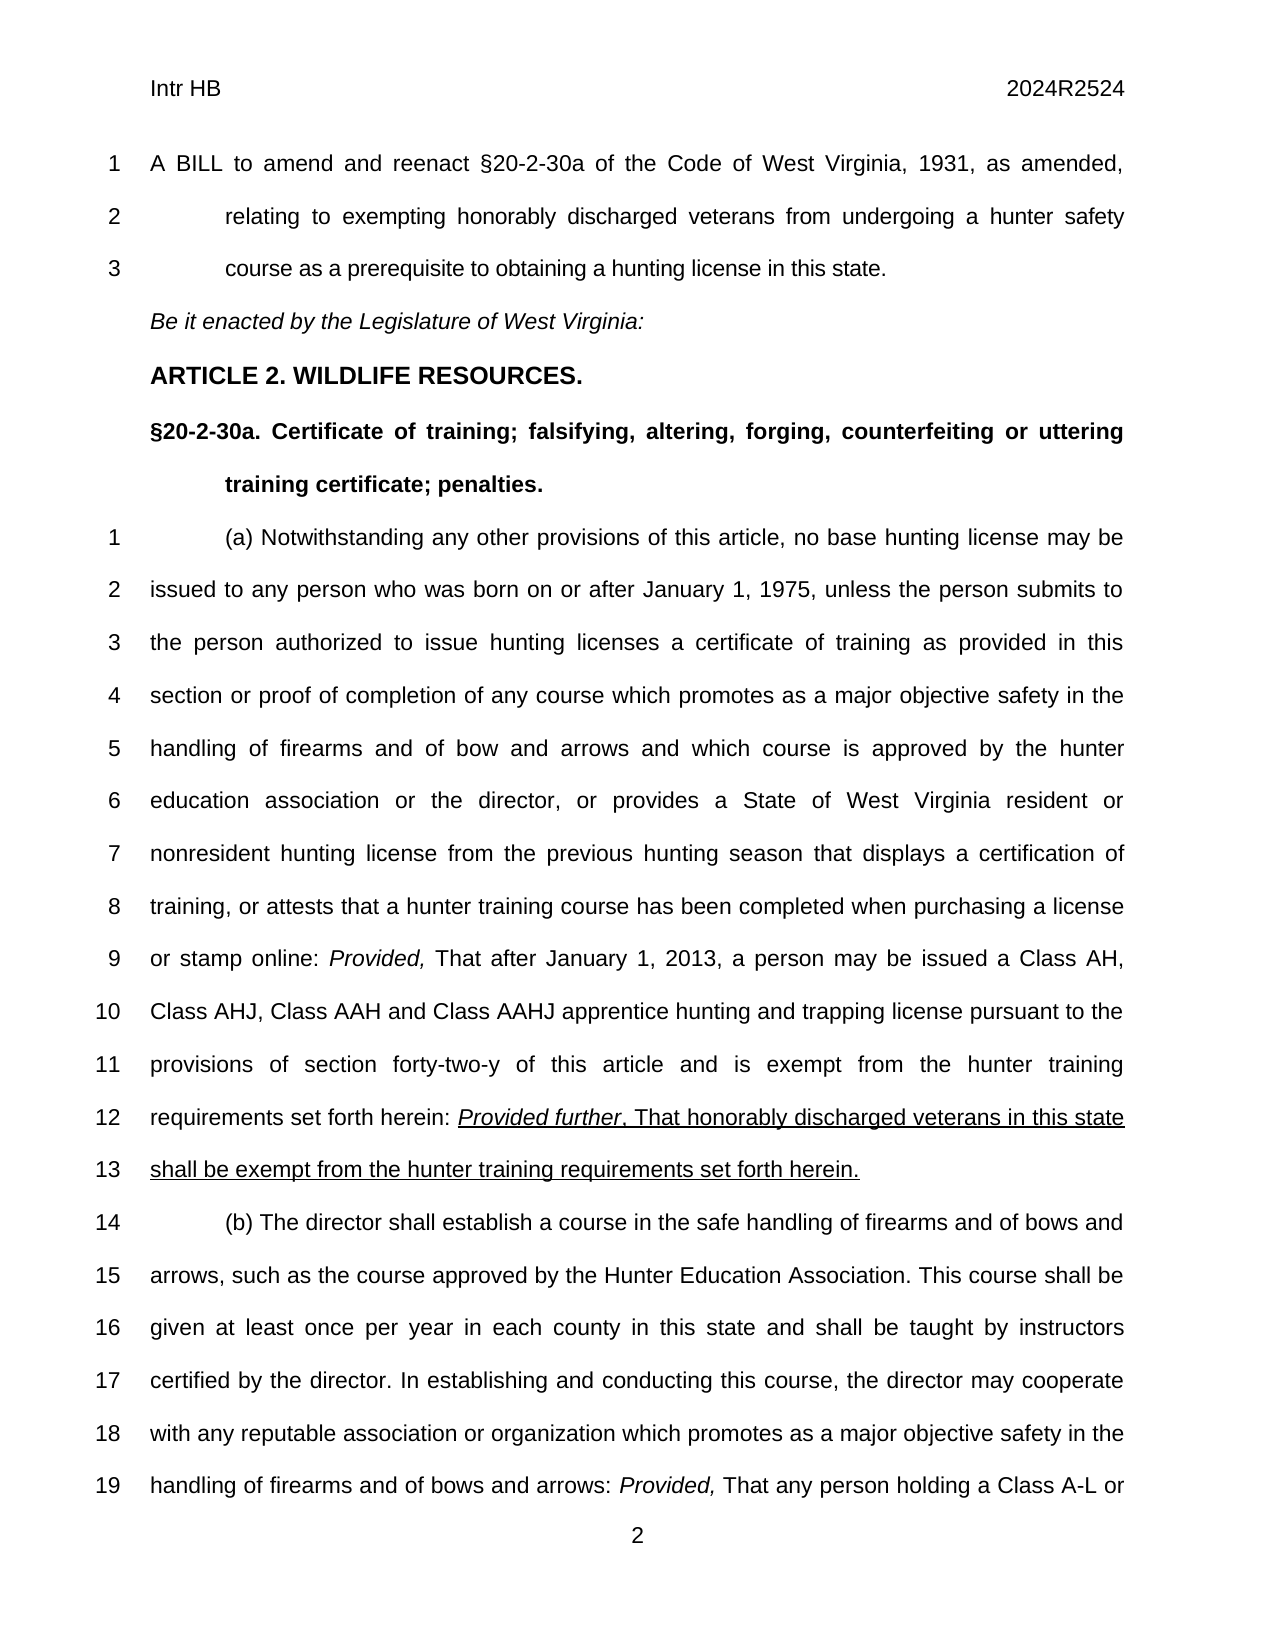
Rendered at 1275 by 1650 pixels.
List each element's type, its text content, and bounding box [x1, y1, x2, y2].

text Be it enacted by the Legislature of West Virginia: [150, 308, 1125, 334]
title A BILL to amend and reenact §20-2-30a of the Code of West Virginia, 1931, as amended, relating to exempting honorably discharged veterans from undergoing a hunter safety course as a prerequisite to obtaining a hunting license in this state. [150, 150, 1125, 282]
subtitle ARTICLE 2. WILDLIFE RESOURCES. [150, 361, 1125, 389]
text (a) Notwithstanding any other provisions of this article, no base hunting license may be issued to any person who was born on or after January 1, 1975, unless the person submits to the person authorized to issue hunting licenses a certificate of training as provided in this section or proof of completion of any course which promotes as a major objective safety in the handling of firearms and of bow and arrows and which course is approved by the hunter education association or the director, or provides a State of West Virginia resident or nonresident hunting license from the previous hunting season that displays a certification of training, or attests that a hunter training course has been completed when purchasing a license or stamp online: Provided, That after January 1, 2013, a person may be issued a Class AH, Class AHJ, Class AAH and Class AAHJ apprentice hunting and trapping license pursuant to the provisions of section forty-two-y of this article and is exempt from the hunter training requirements set forth herein: Provided further, That honorably discharged veterans in this state shall be exempt from the hunter training requirements set forth herein. [150, 524, 1125, 1183]
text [150, 1209, 1125, 1499]
subtitle §20-2-30a. Certificate of training; falsifying, altering, forging, counterfeiting or uttering training certificate; penalties. [150, 418, 1125, 497]
